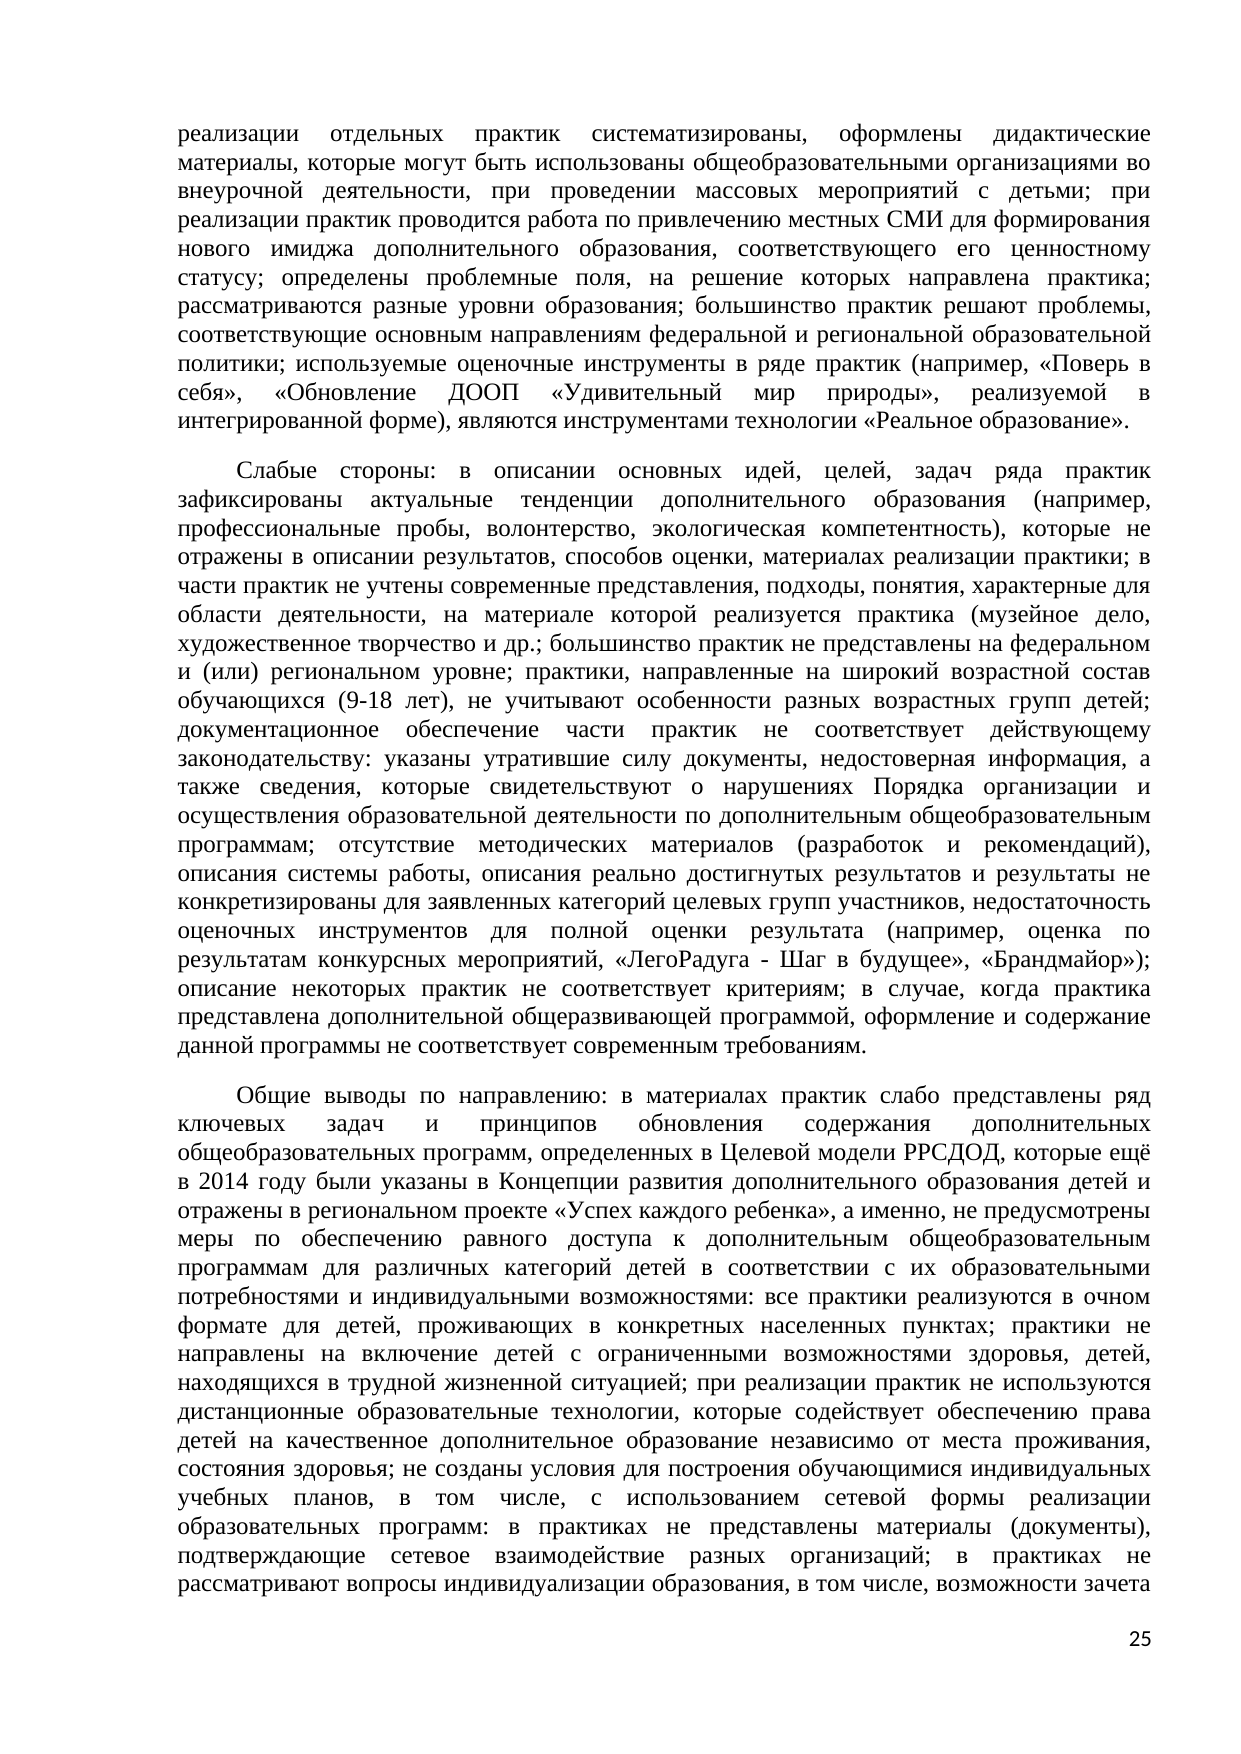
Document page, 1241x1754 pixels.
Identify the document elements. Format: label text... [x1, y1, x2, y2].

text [177, 1080, 1152, 1597]
text Слабые стороны: в описании основных идей, целей, задач ряда практик зафиксированы актуальные тенденции дополнительного образования (например, профессиональные пробы, волонтерство, экологическая компетентность), которые не отражены в описании результатов, способов оценки, материалах реализации практики; в части практик не учтены современные представления, подходы, понятия, характерные для области деятельности, на материале которой реализуется практика (музейное дело, художественное творчество и др.; большинство практик не представлены на федеральном и (или) региональном уровне; практики, направленные на широкий возрастной состав обучающихся (9-18 лет), не учитывают особенности разных возрастных групп детей; документационное обеспечение части практик не соответствует действующему законодательству: указаны утратившие силу документы, недостоверная информация, а также сведения, которые свидетельствуют о нарушениях Порядка организации и осуществления образовательной деятельности по дополнительным общеобразовательным программам; отсутствие методических материалов (разработок и рекомендаций), описания системы работы, описания реально достигнутых результатов и результаты не конкретизированы для заявленных категорий целевых групп участников, недостаточность оценочных инструментов для полной оценки результата (например, оценка по результатам конкурсных мероприятий, «ЛегоРадуга - Шаг в будущее», «Брандмайор»); описание некоторых практик не соответствует критериям; в случае, когда практика представлена дополнительной общеразвивающей программой, оформление и содержание данной программы не соответствует современным требованиям. [177, 455, 1152, 1059]
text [177, 118, 1152, 434]
